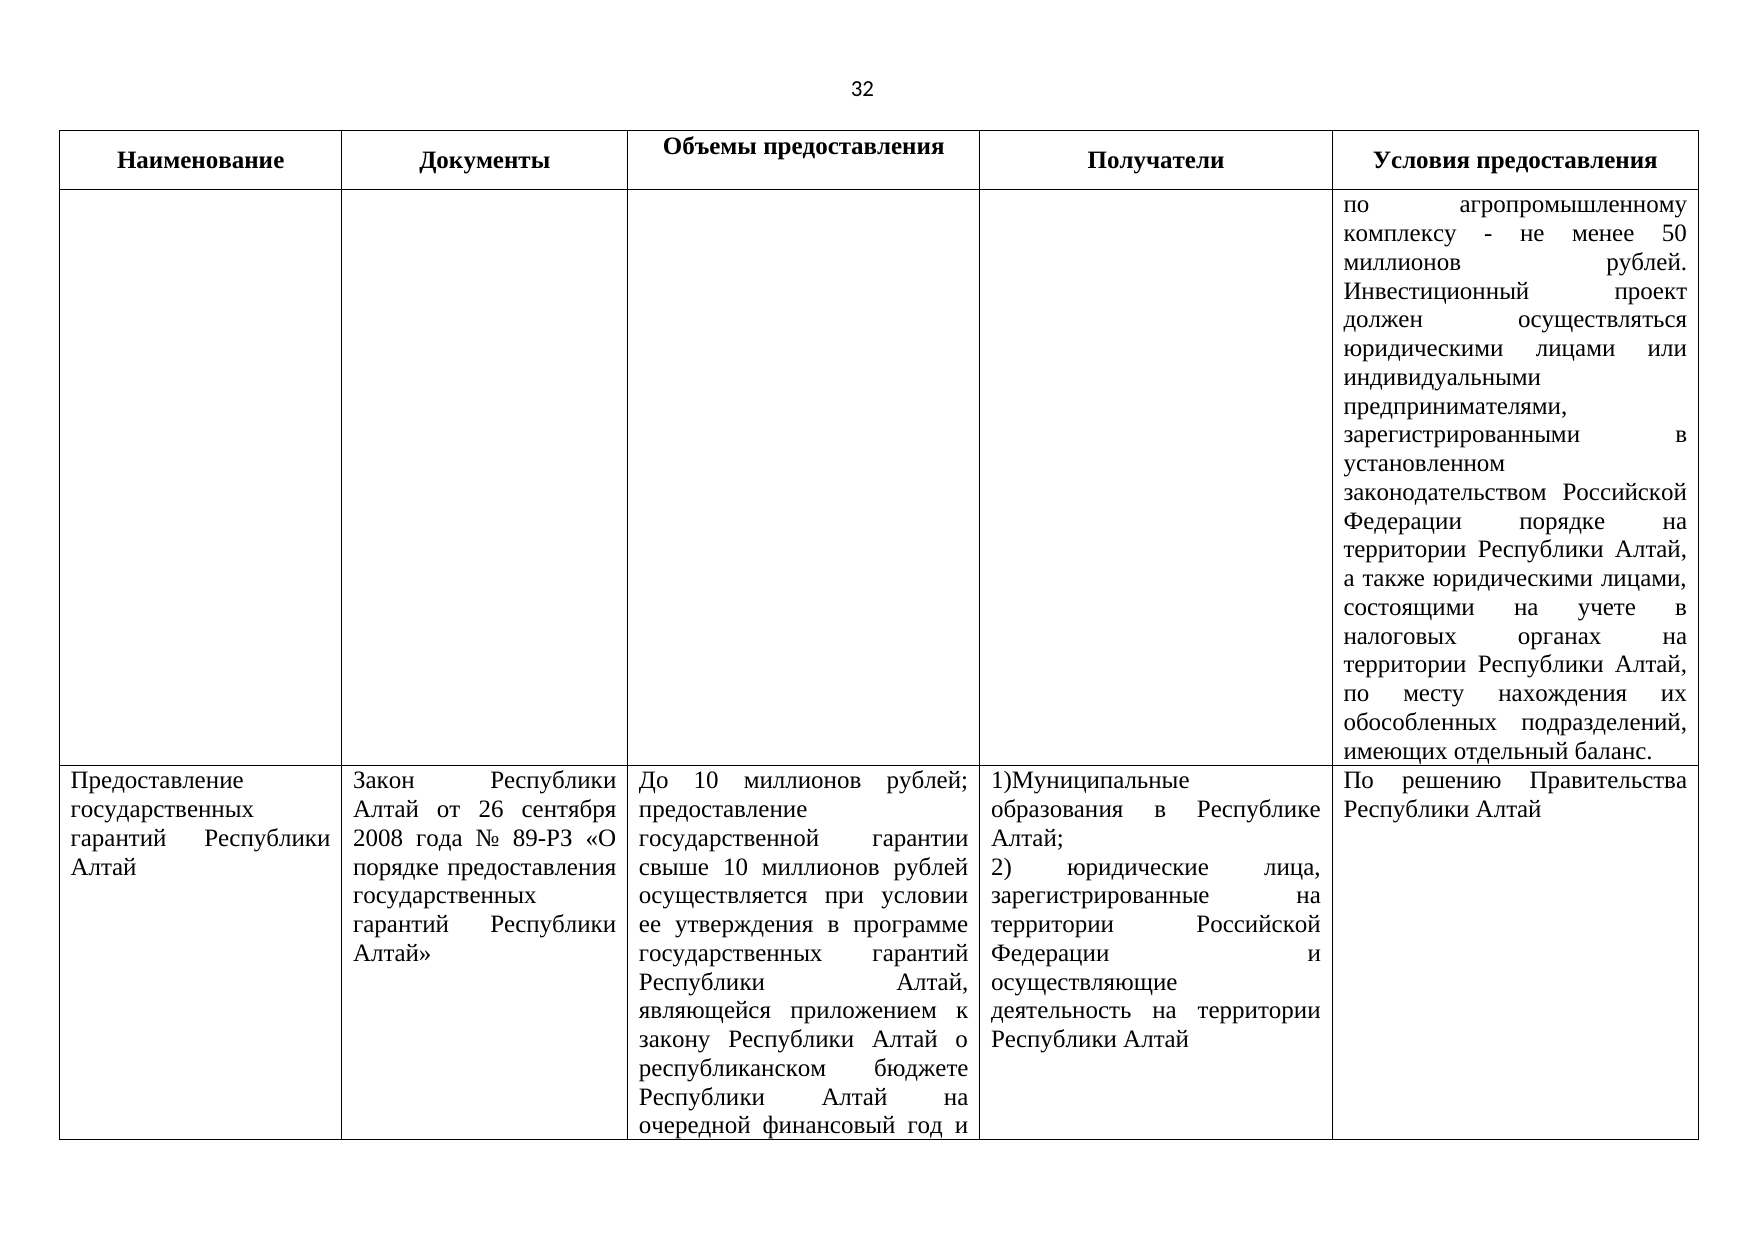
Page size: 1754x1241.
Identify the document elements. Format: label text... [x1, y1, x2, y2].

table_header Получатели [980, 131, 1332, 188]
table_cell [342, 766, 627, 1139]
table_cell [980, 766, 1332, 1139]
table_header Наименование [60, 131, 341, 188]
table_header Объемы предоставления [628, 131, 979, 188]
table_header Условия предоставления [1333, 131, 1698, 188]
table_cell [628, 190, 979, 764]
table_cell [342, 190, 627, 764]
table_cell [980, 190, 1332, 764]
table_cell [628, 766, 979, 1139]
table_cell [60, 766, 341, 1139]
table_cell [1333, 190, 1698, 764]
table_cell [1333, 766, 1698, 1139]
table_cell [60, 190, 341, 764]
table_header Документы [342, 131, 627, 188]
